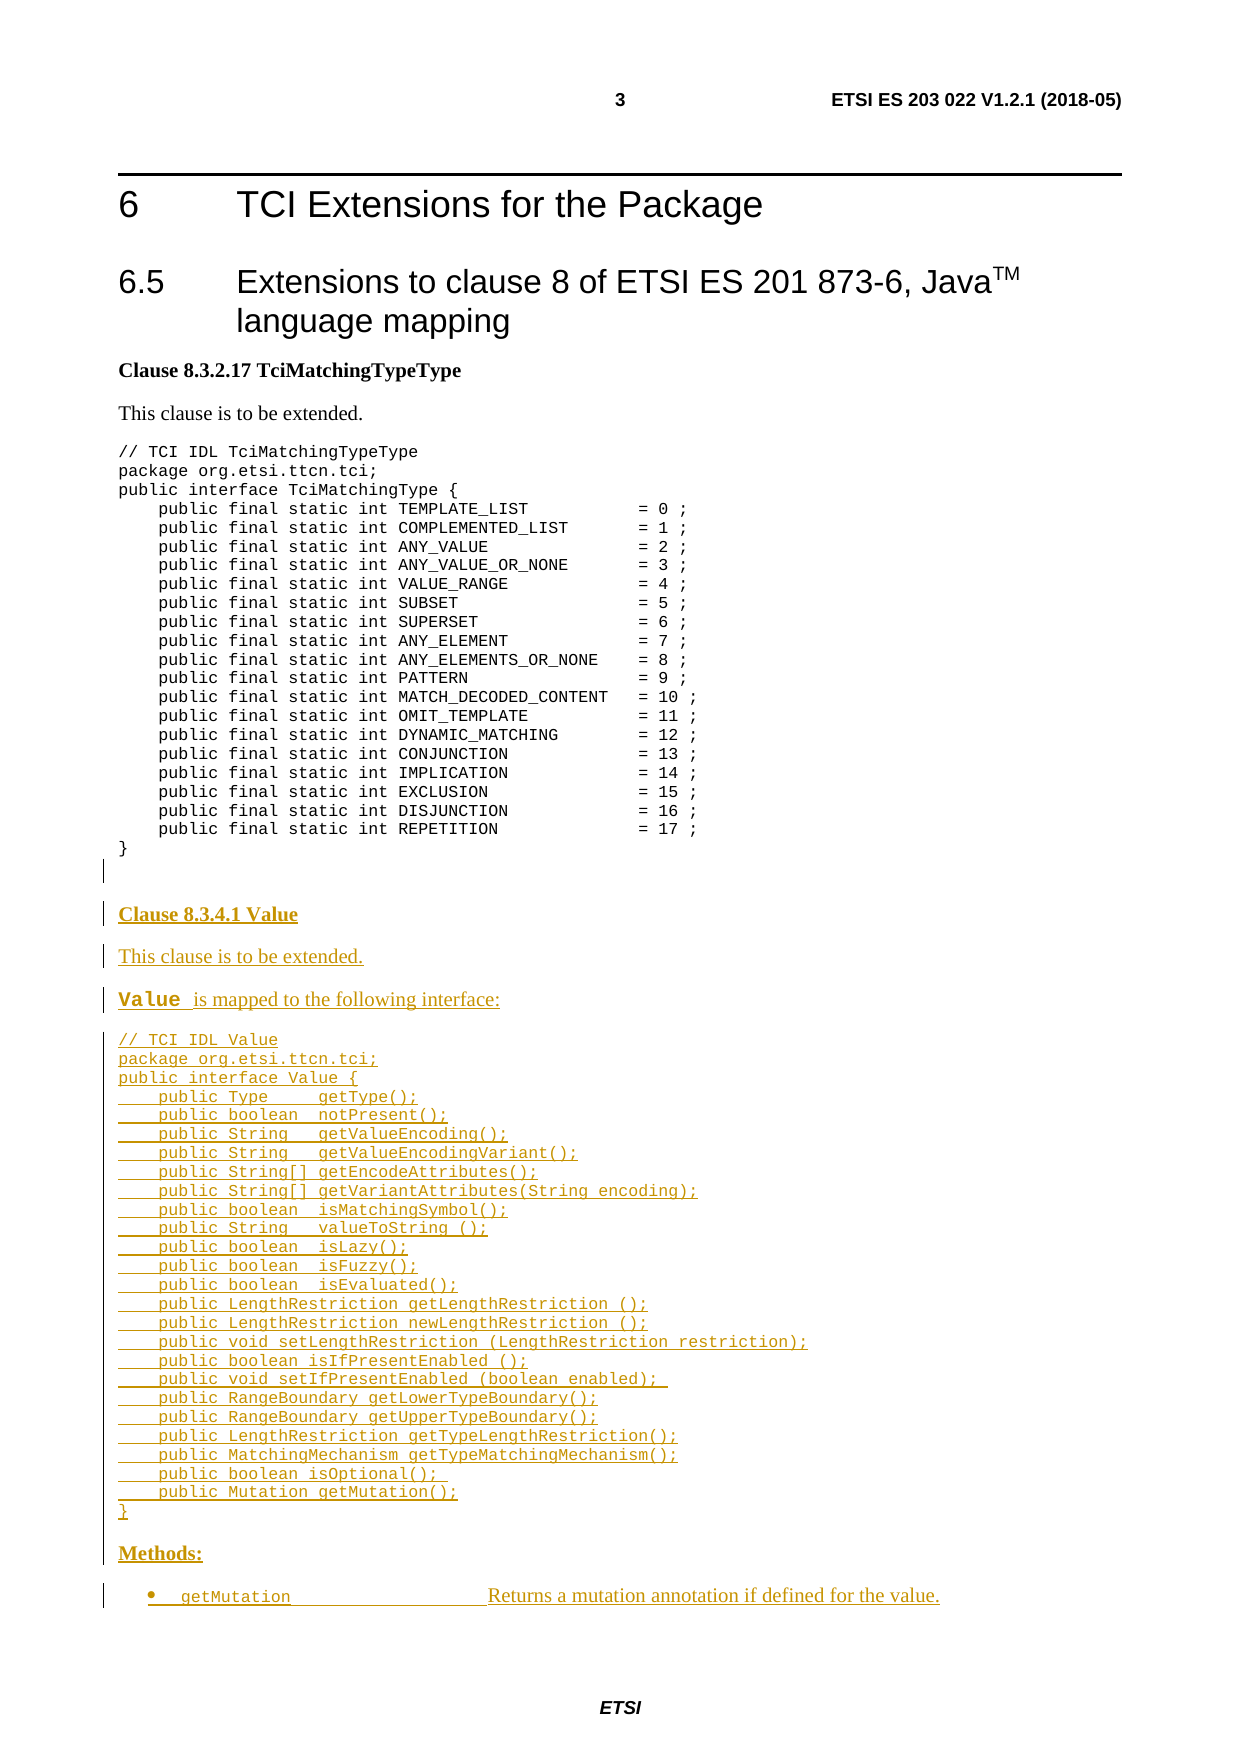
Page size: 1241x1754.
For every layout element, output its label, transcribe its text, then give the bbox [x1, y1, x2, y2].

text public final static int ANY_ELEMENTS_OR_NONE = 8 ; [118, 651, 1122, 670]
text This clause is to be extended. [118, 401, 1122, 425]
text public final static int SUPERSET = 6 ; [118, 613, 1122, 632]
text public final static int EXCLUSION = 15 ; [118, 783, 1122, 802]
text package org.etsi.ttcn.tci; [118, 463, 1122, 482]
text public final static int PATTERN = 9 ; [118, 670, 1122, 689]
text public final static int ANY_ELEMENT = 7 ; [118, 632, 1122, 651]
text } [118, 840, 1122, 859]
text public final static int VALUE_RANGE = 4 ; [118, 576, 1122, 595]
subtitle 6.5 Extensions to clause 8 of ETSI ES 201 873-6, JavaTM language mapping [118, 263, 1122, 339]
text public interface TciMatchingType { [118, 482, 1122, 500]
text public final static int DYNAMIC_MATCHING = 12 ; [118, 727, 1122, 746]
text public final static int COMPLEMENTED_LIST = 1 ; [118, 519, 1122, 538]
subtitle 6 TCI Extensions for the Package [118, 176, 1122, 225]
text public final static int ANY_VALUE = 2 ; [118, 538, 1122, 557]
text public final static int DISJUNCTION = 16 ; [118, 802, 1122, 821]
text public final static int MATCH_DECODED_CONTENT = 10 ; [118, 689, 1122, 708]
text public final static int IMPLICATION = 14 ; [118, 764, 1122, 783]
text public final static int ANY_VALUE_OR_NONE = 3 ; [118, 557, 1122, 576]
text public final static int REPETITION = 17 ; [118, 821, 1122, 840]
text // TCI IDL TciMatchingTypeType [118, 444, 1122, 463]
text public final static int CONJUNCTION = 13 ; [118, 746, 1122, 764]
text Clause 8.3.2.17 TciMatchingTypeType [118, 358, 1122, 382]
text public final static int TEMPLATE_LIST = 0 ; [118, 500, 1122, 519]
text public final static int SUBSET = 5 ; [118, 595, 1122, 613]
text public final static int OMIT_TEMPLATE = 11 ; [118, 708, 1122, 727]
